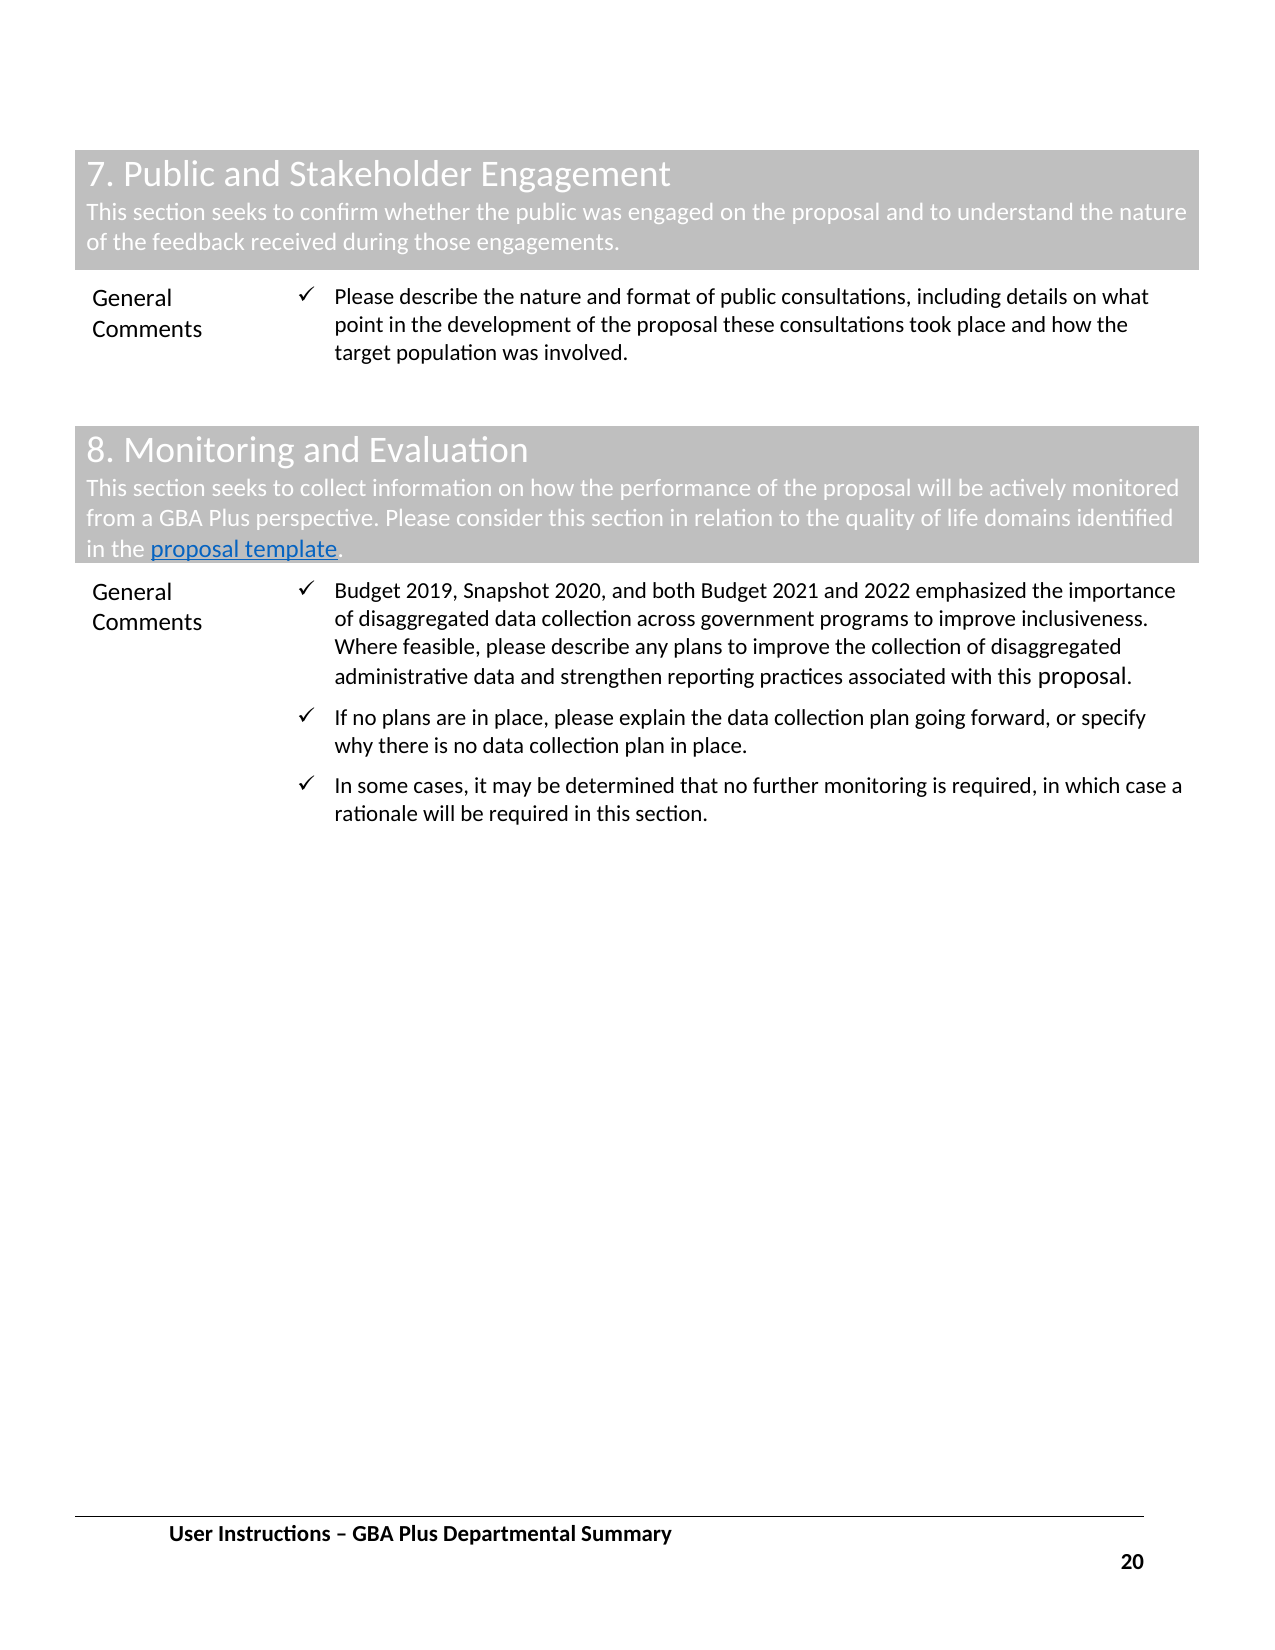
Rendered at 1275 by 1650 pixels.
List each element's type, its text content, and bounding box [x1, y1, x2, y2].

table_cell Budget 2019, Snapshot 2020, and both Budget 2021 and 2022 emphasized the importance of disaggregated data collection across government programs to improve inclusiveness. Where feasible, please describe any plans to improve the collection of disaggregated administrative data and strengthen reporting practices associated with this proposal. If no plans are in place, please explain the data collection plan going forward, or specify why there is no data collection plan in place. In some cases, it may be determined that no further monitoring is required, in which case a rationale will be required in this section. [281, 563, 1199, 840]
table_header 7. Public and Stakeholder Engagement This section seeks to confirm whether the public was engaged on the proposal and to understand the nature of the feedback received during those engagements. [75, 150, 1199, 270]
table_header 8. Monitoring and Evaluation This section seeks to collect information on how the performance of the proposal will be actively monitored from a GBA Plus perspective. Please consider this section in relation to the quality of life domains identified in the proposal template. [75, 426, 1199, 563]
table_cell Please describe the nature and format of public consultations, including details on what point in the development of the proposal these consultations took place and how the target population was involved. [281, 270, 1199, 379]
table_cell General Comments [75, 563, 281, 840]
table_cell General Comments [75, 270, 281, 379]
